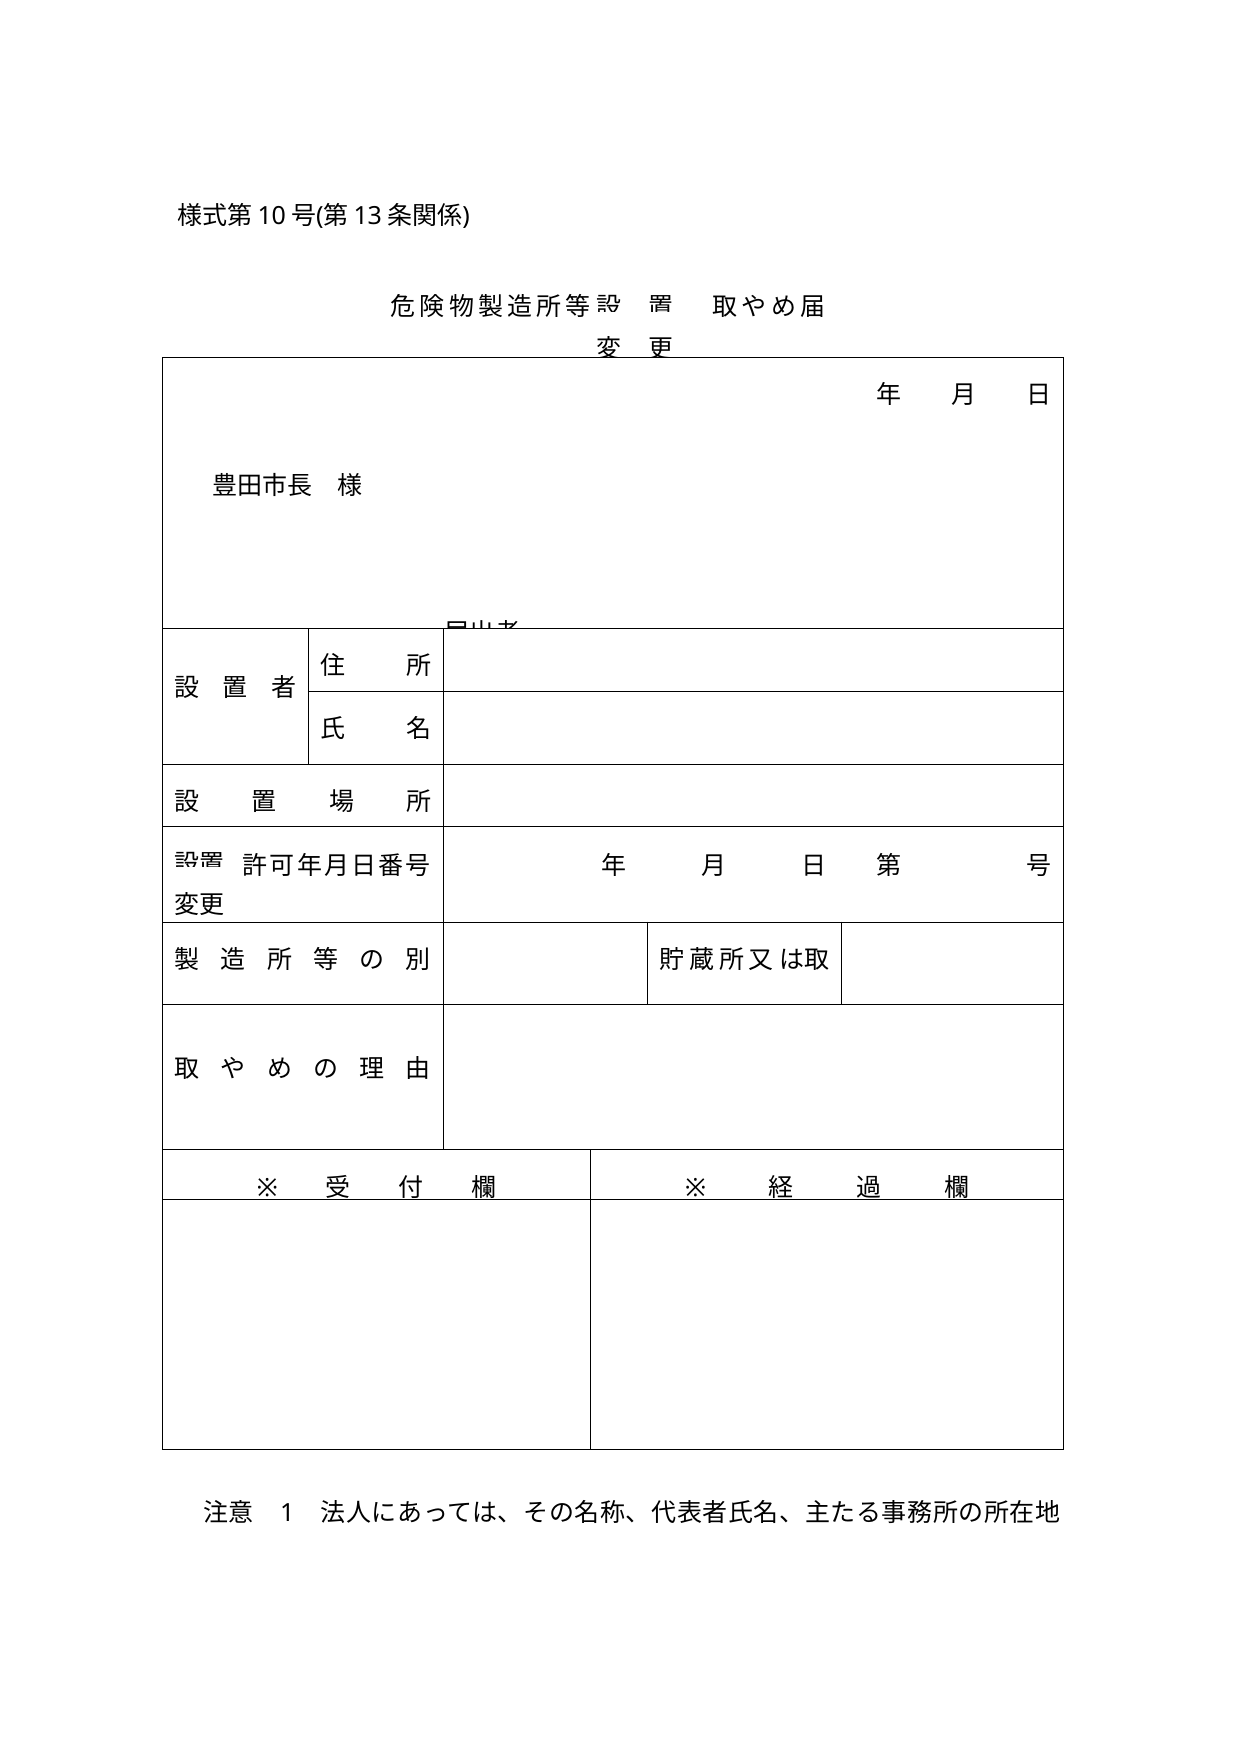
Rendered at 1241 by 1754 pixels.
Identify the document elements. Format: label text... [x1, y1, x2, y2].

text 様式第10号(第13条関係) [177, 179, 1063, 249]
table_header 設置 [591, 270, 679, 311]
table_cell 設置場所 [163, 765, 443, 826]
table_cell 氏名 [309, 692, 443, 763]
table_cell 年 月 日 第 号 [444, 827, 1063, 922]
table_cell 設置 [163, 827, 243, 867]
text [177, 1475, 1063, 1545]
table_cell [444, 692, 1063, 763]
table_cell ※受付欄 [163, 1150, 590, 1199]
table_cell [591, 1200, 1063, 1449]
table_cell 製造所等の別 [163, 923, 443, 1003]
table_cell 年 月 日 豊田市長 様 届出者 住所 電話 氏名 [163, 358, 1063, 628]
table_cell 変更 [163, 867, 243, 922]
table_cell 許可年月日番号 [243, 827, 443, 922]
table_cell 貯蔵所又は取扱所の区分 [648, 923, 841, 1003]
table_cell 変更 [591, 311, 679, 357]
table_header 取やめ届 [679, 270, 1063, 357]
table_cell [444, 629, 1063, 691]
table_cell [444, 923, 647, 1003]
table_cell 取やめの理由 [163, 1005, 443, 1149]
table_cell 設置者 [163, 629, 308, 763]
table_cell [444, 765, 1063, 826]
table_cell 住所 [309, 629, 443, 691]
table_cell [163, 1200, 590, 1449]
table_cell ※経過欄 [591, 1150, 1063, 1199]
table_header 危険物製造所等 [163, 270, 591, 357]
table_cell [444, 1005, 1063, 1149]
table_cell [842, 923, 1063, 1003]
